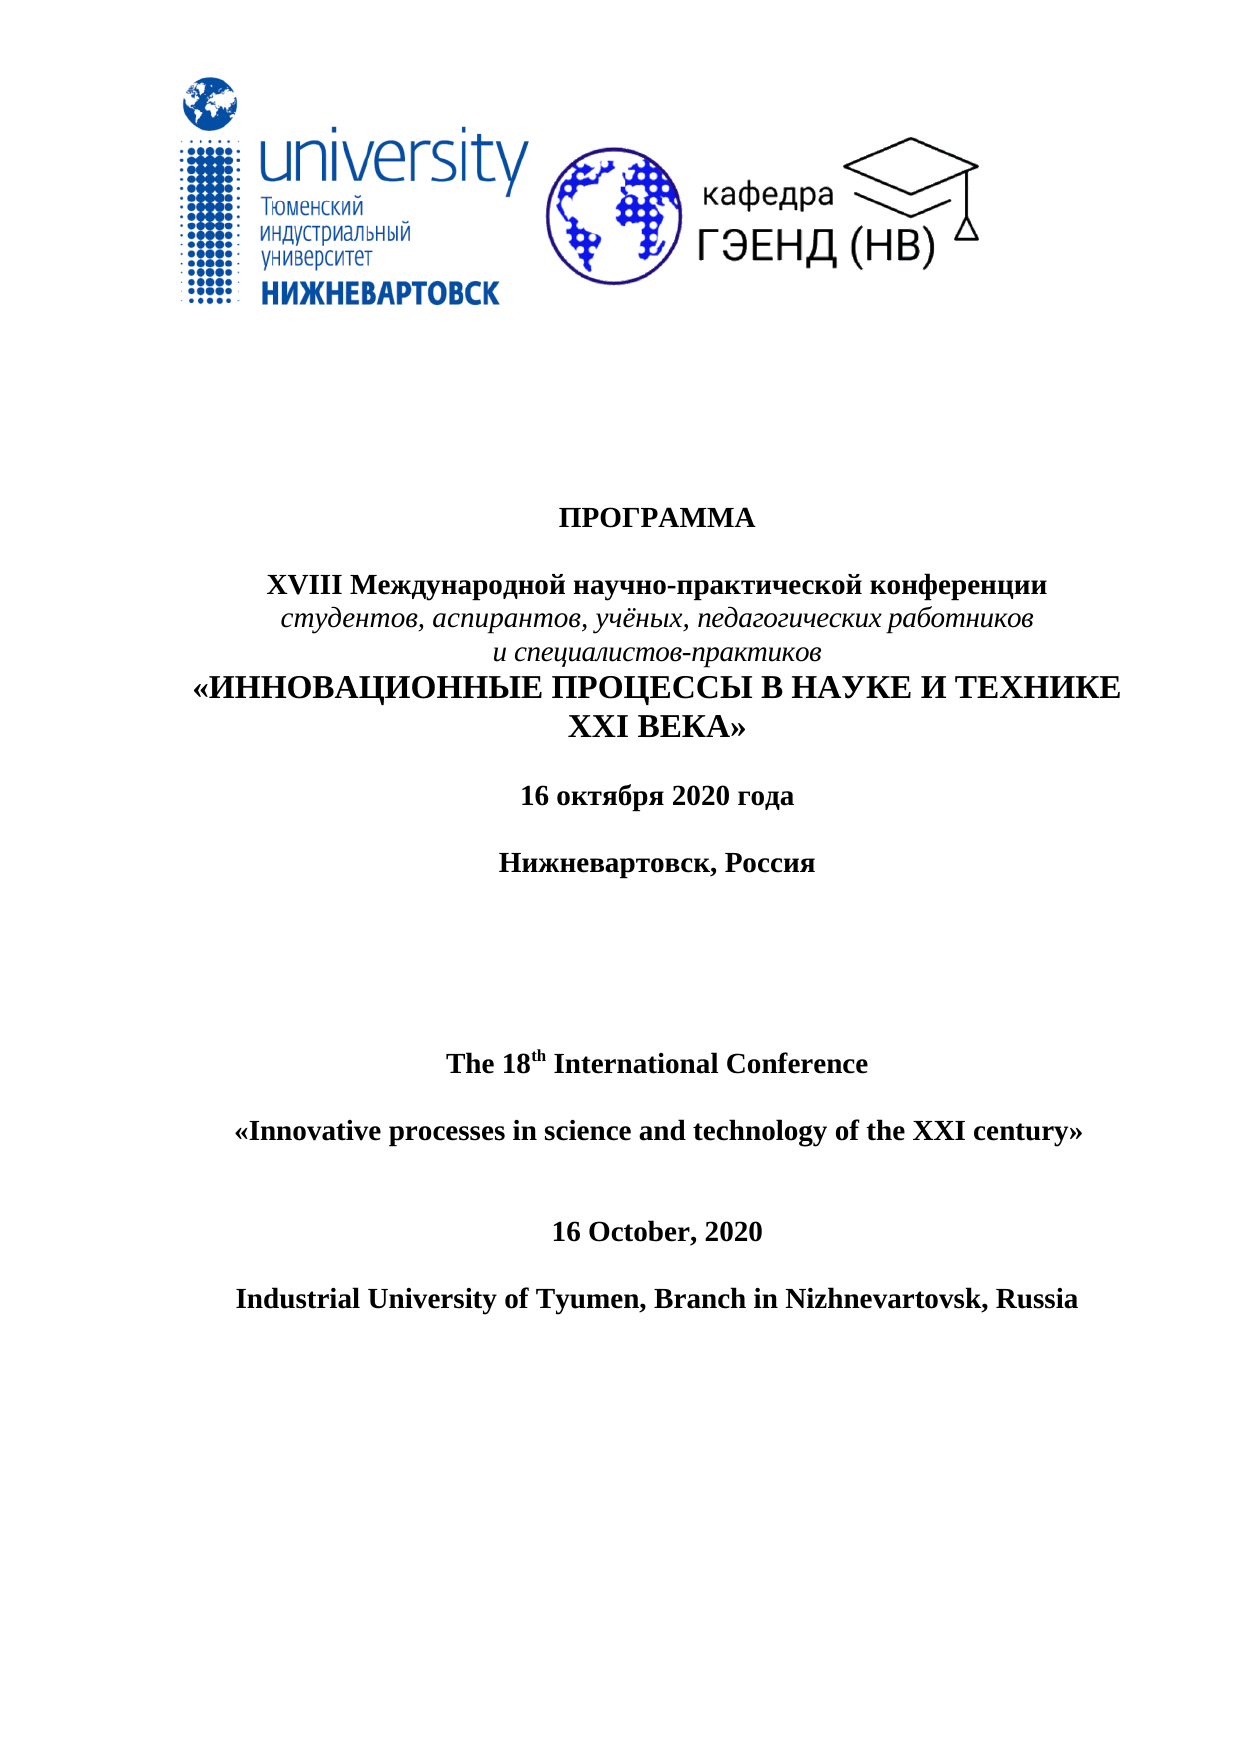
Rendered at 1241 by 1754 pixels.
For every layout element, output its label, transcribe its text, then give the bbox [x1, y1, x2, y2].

text The 18th International Conference [177, 1046, 1137, 1080]
text и специалистов-практиков [177, 634, 1137, 668]
text «Innovative processes in science and technology of the XXI century» [177, 1113, 1137, 1147]
text XVIII Международной научно-практической конференции [177, 567, 1137, 601]
text 16 October, 2020 [177, 1214, 1137, 1247]
text «ИННОВАЦИОННЫЕ ПРОЦЕССЫ В НАУКЕ И ТЕХНИКЕ XXI ВЕКА» [177, 668, 1137, 744]
text Нижневартовск, Россия [177, 845, 1137, 878]
text студентов, аспирантов, учёных, педагогических работников [177, 601, 1137, 634]
text 16 октября 2020 года [177, 778, 1137, 811]
text Industrial University of Tyumen, Branch in Nizhnevartovsk, Russia [177, 1281, 1137, 1314]
text ПРОГРАММА [177, 500, 1137, 533]
picture [177, 73, 534, 309]
